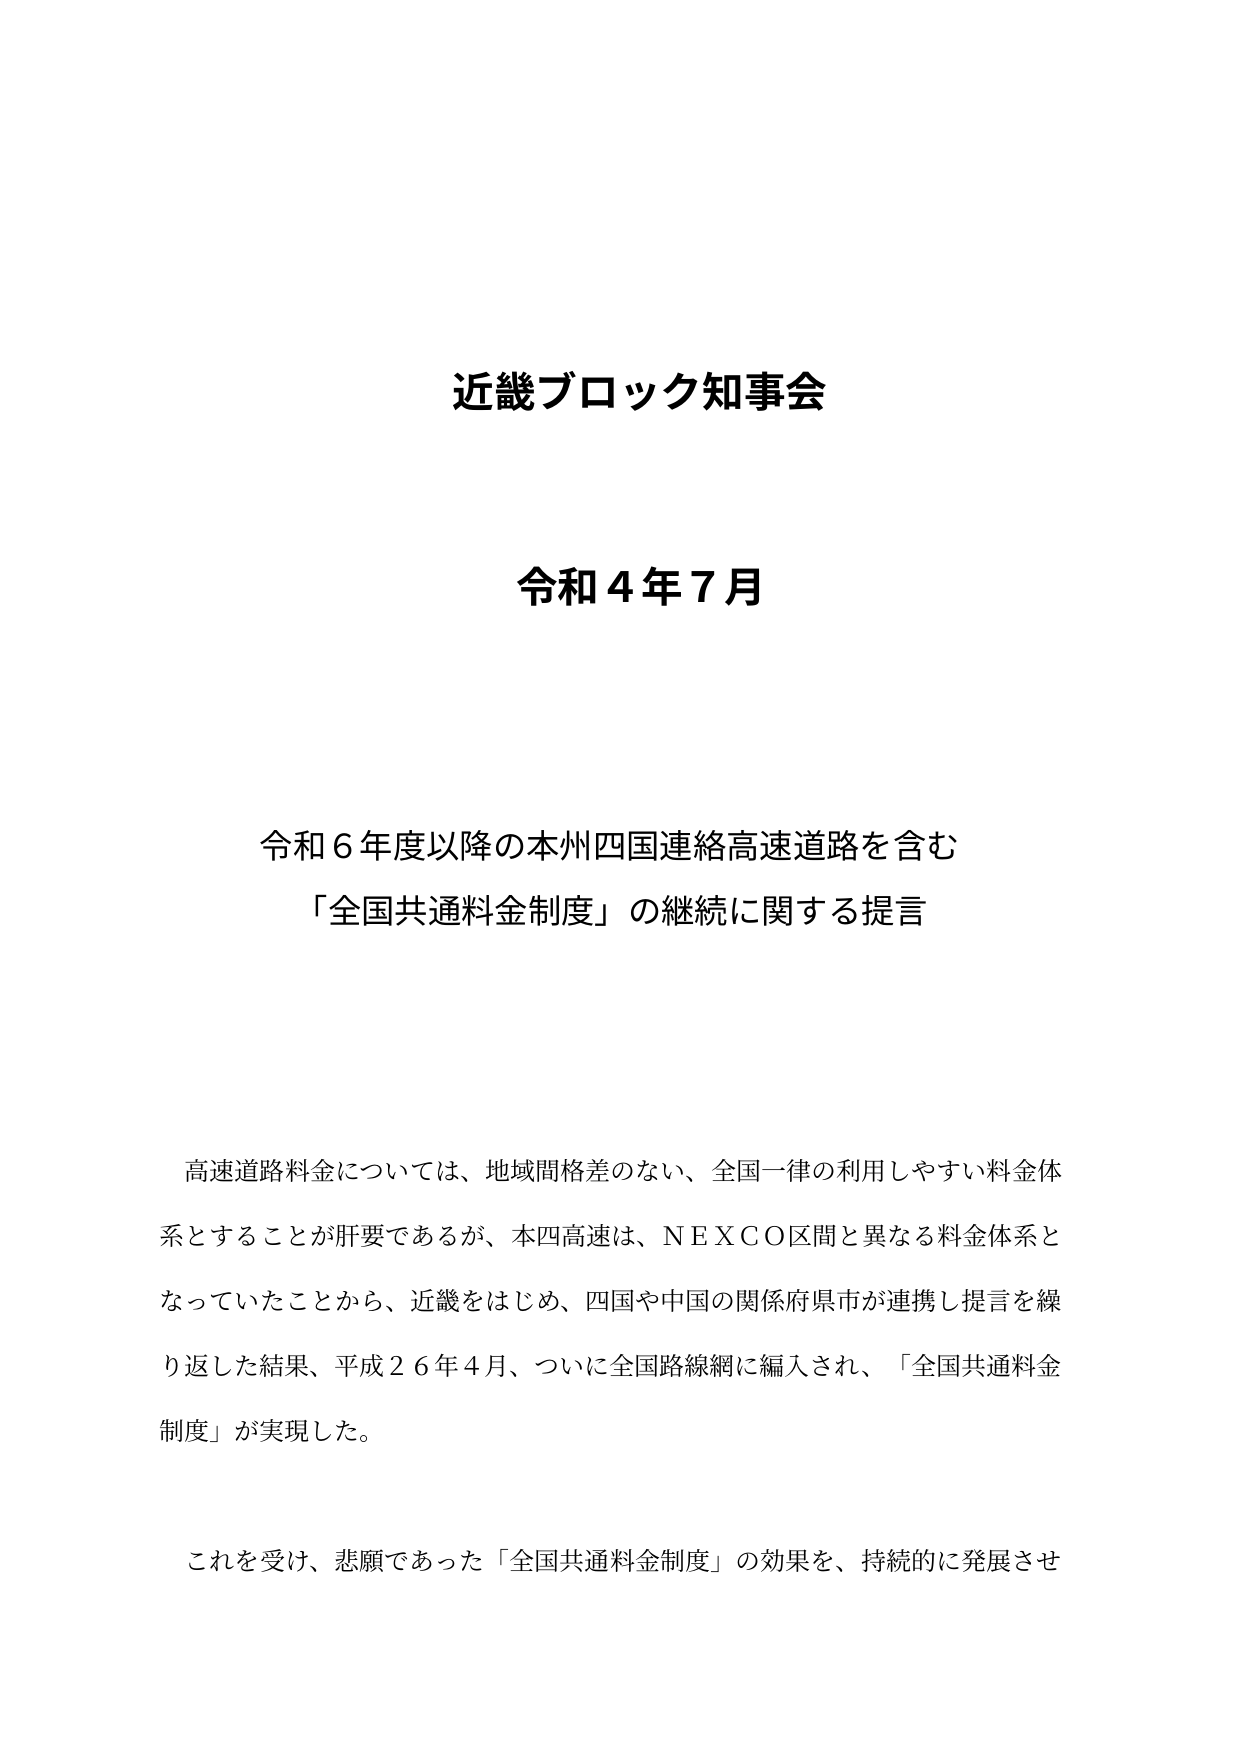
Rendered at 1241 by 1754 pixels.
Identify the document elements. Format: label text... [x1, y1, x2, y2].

text 近畿ブロック知事会 [159, 357, 1137, 422]
text 「全国共通料金制度」の継続に関する提言 [159, 877, 1063, 942]
text 令和４年７月 [181, 552, 1137, 617]
text 高速道路料金については、地域間格差のない、全国一律の利用しやすい料金体系とすることが肝要であるが、本四高速は、ＮＥＸＣＯ区間と異なる料金体系となっていたことから、近畿をはじめ、四国や中国の関係府県市が連携し提言を繰り返した結果、平成２６年４月、ついに全国路線網に編入され、「全国共通料金制度」が実現した。 [159, 1137, 1063, 1462]
text 令和６年度以降の本州四国連絡高速道路を含む [159, 812, 1063, 877]
